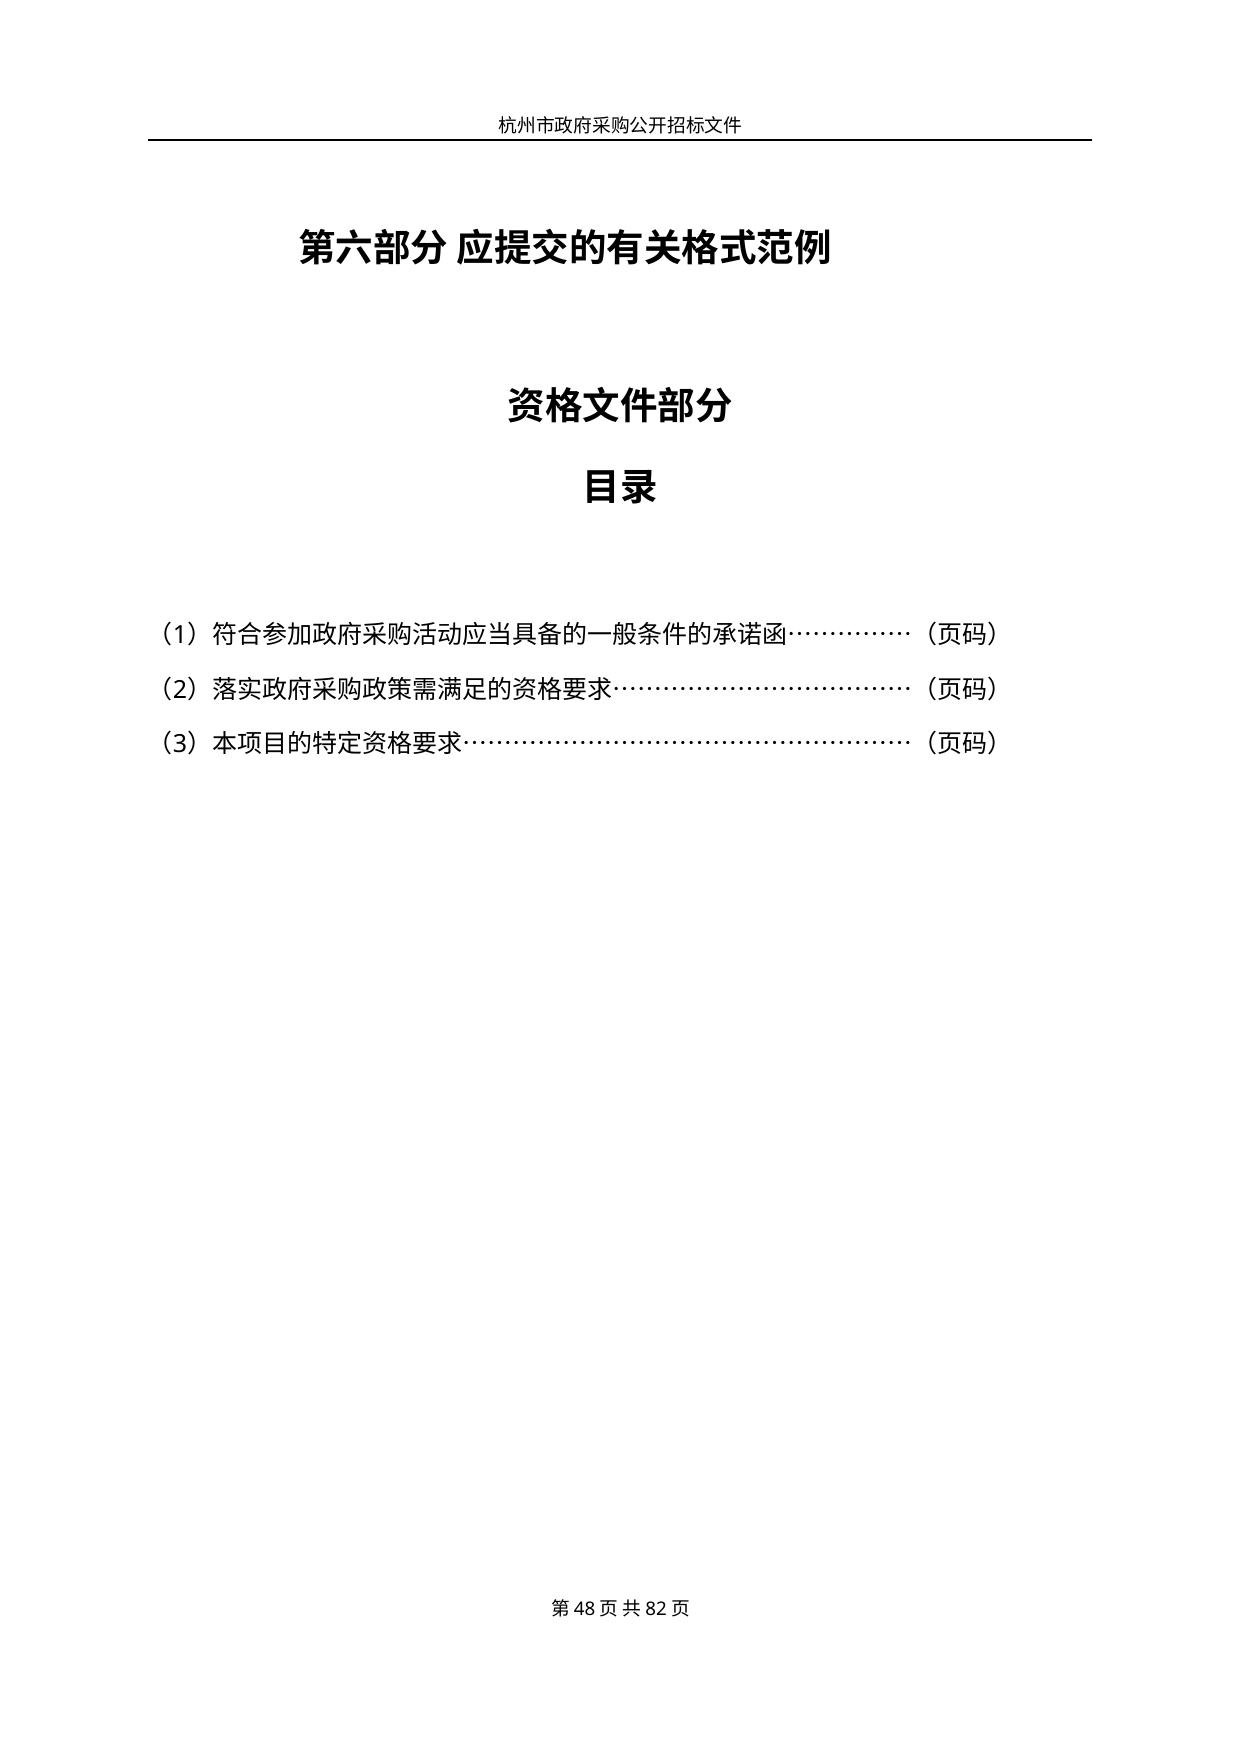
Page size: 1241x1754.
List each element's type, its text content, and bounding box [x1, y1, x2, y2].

text （3）本项目的特定资格要求………………………………………………（页码） [148, 723, 1092, 760]
text 资格文件部分 [148, 376, 1092, 430]
text （2）落实政府采购政策需满足的资格要求………………………………（页码） [148, 669, 1092, 705]
text 第六部分 应提交的有关格式范例 [223, 218, 1092, 272]
text 目录 [148, 457, 1092, 511]
text （1）符合参加政府采购活动应当具备的一般条件的承诺函……………（页码） [148, 615, 1092, 651]
